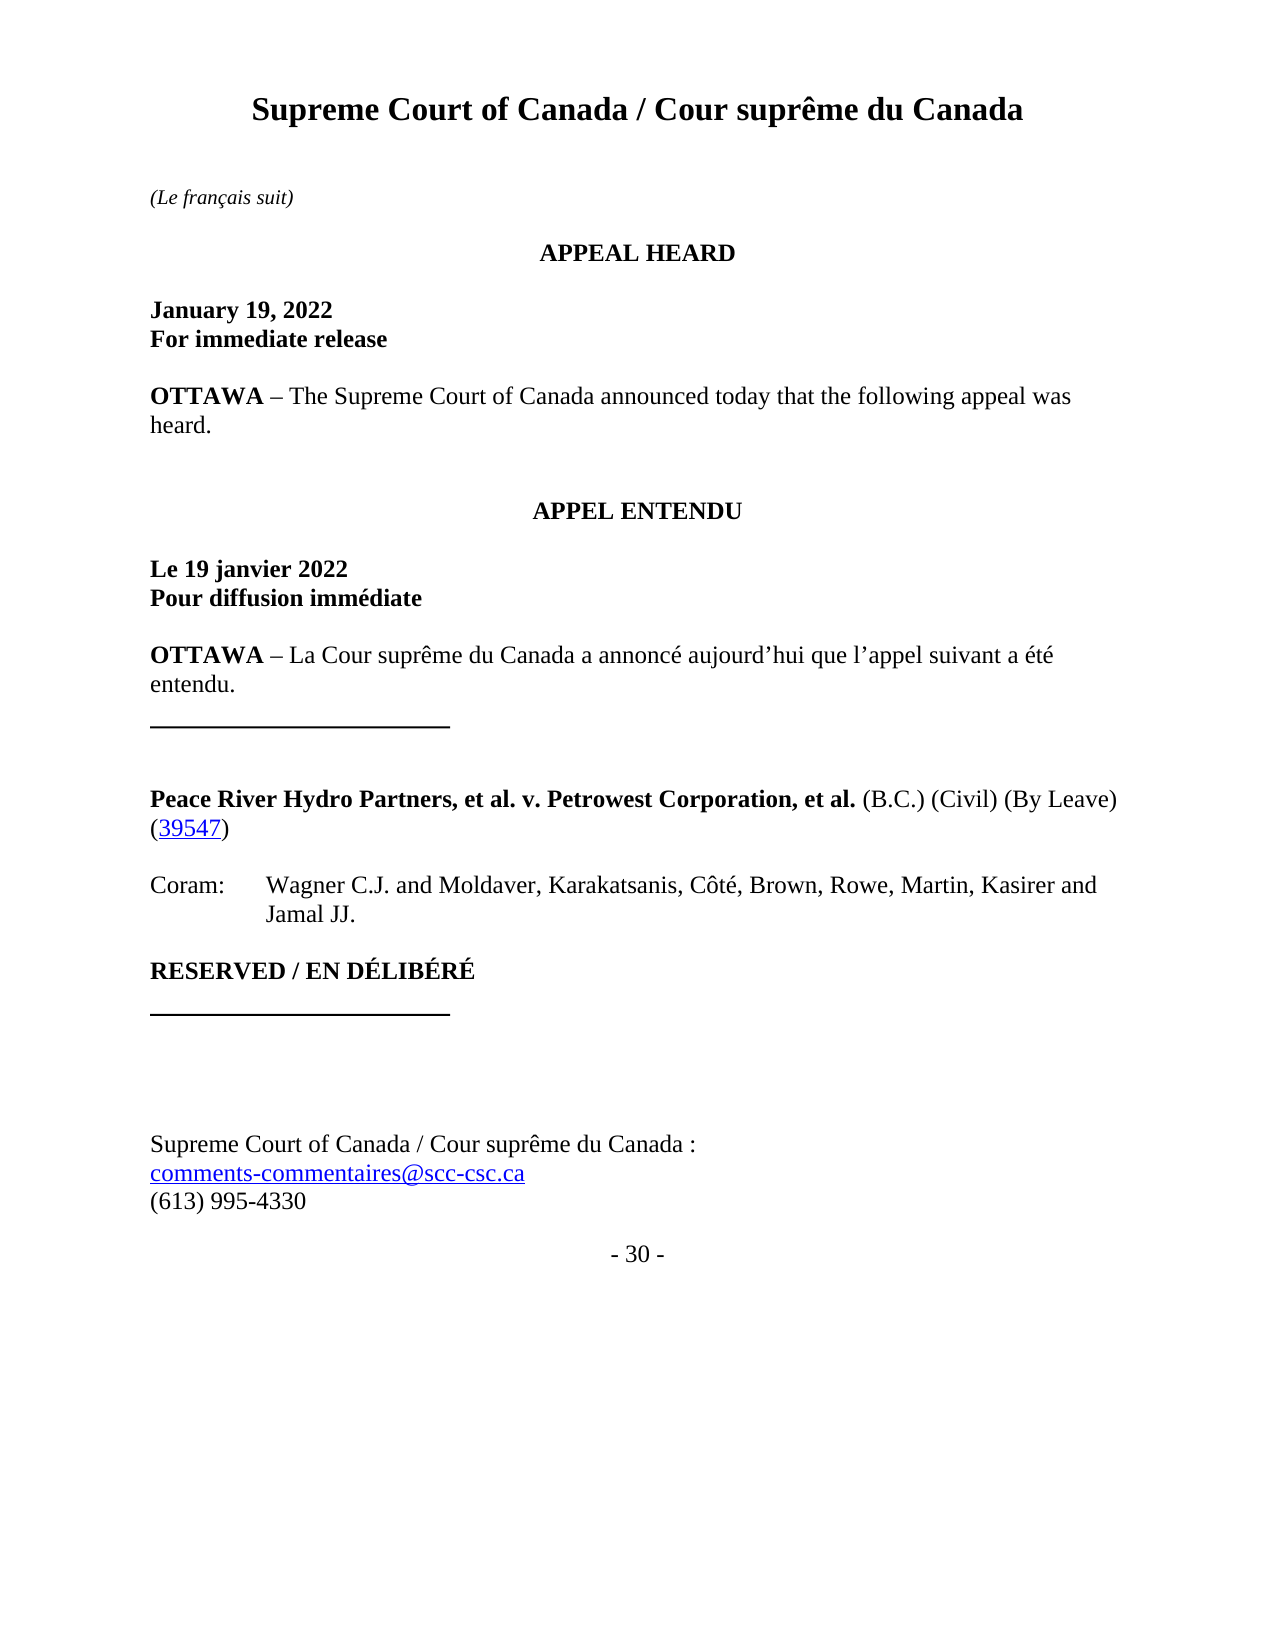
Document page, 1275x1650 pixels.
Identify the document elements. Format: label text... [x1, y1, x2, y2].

text OTTAWA – La Cour suprême du Canada a annoncé aujourd’hui que l’appel suivant a été entendu. [150, 640, 1125, 698]
text Pour diffusion immédiate [150, 583, 1125, 611]
text Coram: Wagner C.J. and Moldaver, Karakatsanis, Côté, Brown, Rowe, Martin, Kasirer and Jamal JJ. [150, 870, 1125, 928]
text (Le français suit) [150, 185, 1125, 209]
text OTTAWA – The Supreme Court of Canada announced today that the following appeal was heard. [150, 381, 1125, 439]
text Supreme Court of Canada / Cour suprême du Canada : [150, 1129, 1125, 1158]
text APPEL ENTENDU [150, 496, 1125, 525]
text For immediate release [150, 324, 1125, 353]
text Le 19 janvier 2022 [150, 554, 1125, 583]
text Peace River Hydro Partners, et al. v. Petrowest Corporation, et al. (B.C.) (Civil) (By Leave) (39547) [150, 784, 1125, 841]
text - 30 - [150, 1239, 1125, 1268]
text January 19, 2022 [150, 295, 1125, 324]
text (613) 995-4330 [150, 1186, 1125, 1215]
text APPEAL HEARD [150, 238, 1125, 266]
text RESERVED / EN DÉLIBÉRÉ [150, 956, 1125, 985]
text Supreme Court of Canada / Cour suprême du Canada [150, 89, 1125, 127]
text comments-commentaires@scc-csc.ca [150, 1158, 1125, 1186]
